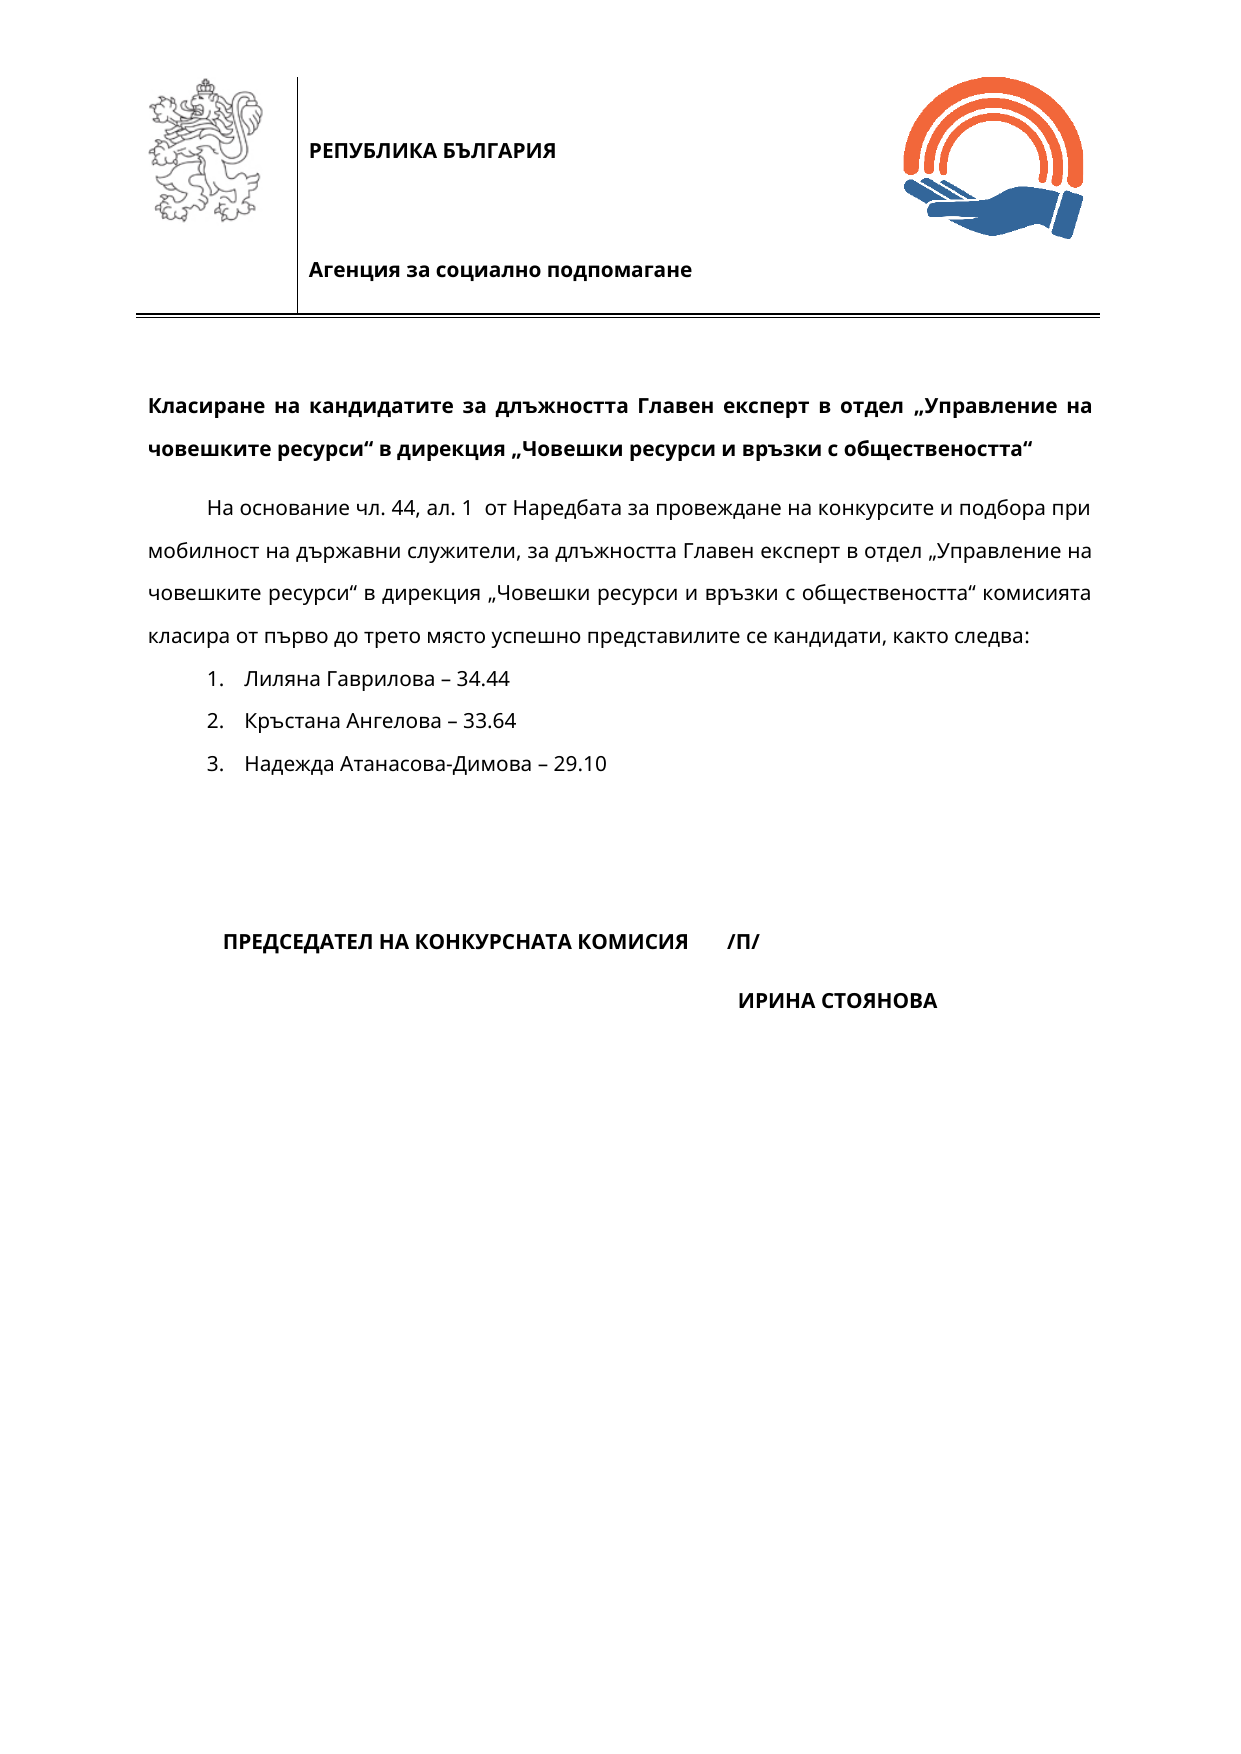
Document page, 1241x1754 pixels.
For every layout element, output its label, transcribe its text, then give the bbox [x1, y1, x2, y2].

picture [903, 77, 1084, 239]
table_header [892, 77, 1100, 313]
picture [147, 77, 265, 226]
text Класиране на кандидатите за длъжността Главен експерт в отдел „Управление на човешките ресурси“ в дирекция „Човешки ресурси и връзки с обществеността“ [148, 391, 1093, 462]
text ПРЕДСЕДАТЕЛ НА КОНКУРСНАТА КОМИСИЯ /П/ [148, 927, 1093, 955]
list Кръстана Ангелова – 33.64 [207, 706, 1093, 735]
text ИРИНА СТОЯНОВА [295, 986, 1093, 1014]
list Лиляна Гаврилова – 34.44 [207, 664, 1093, 692]
table_header [136, 77, 297, 313]
table_header РЕПУБЛИКА БЪЛГАРИЯ Агенция за социално подпомагане [298, 77, 892, 313]
list Надежда Атанасова-Димова – 29.10 [207, 749, 1093, 777]
text На основание чл. 44, ал. 1 от Наредбата за провеждане на конкурсите и подбора при мобилност на държавни служители, за длъжността Главен експерт в отдел „Управление на човешките ресурси“ в дирекция „Човешки ресурси и връзки с обществеността“ комисията класира от първо до трето място успешно представилите се кандидати, както следва: [148, 493, 1093, 649]
